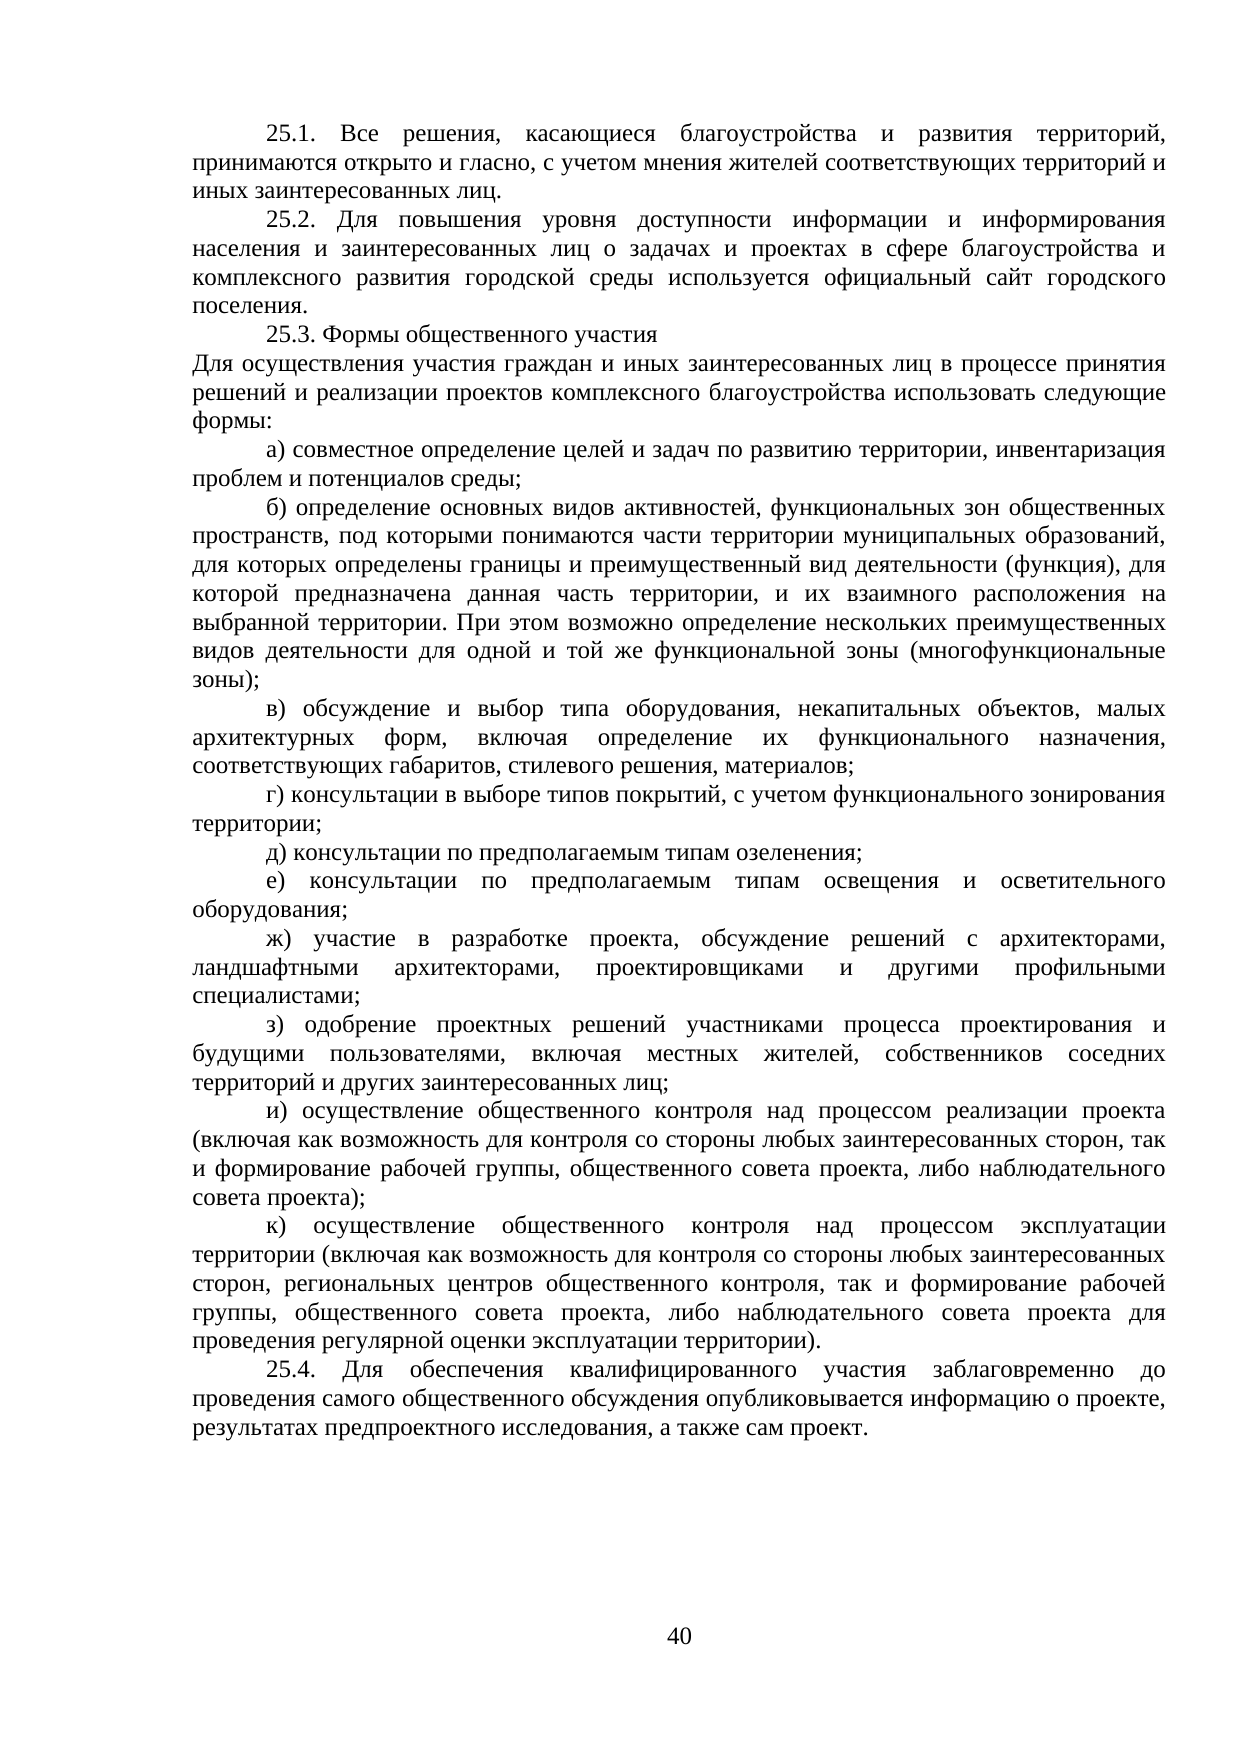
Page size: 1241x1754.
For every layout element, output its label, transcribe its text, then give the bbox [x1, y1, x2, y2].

text Для осуществления участия граждан и иных заинтересованных лиц в процессе принятия решений и реализации проектов комплексного благоустройства использовать следующие формы: [192, 348, 1167, 434]
text з) одобрение проектных решений участниками процесса проектирования и будущими пользователями, включая местных жителей, собственников соседних территорий и других заинтересованных лиц; [192, 1009, 1167, 1096]
text 25.3. Формы общественного участия [192, 319, 1167, 348]
text к) осуществление общественного контроля над процессом эксплуатации территории (включая как возможность для контроля со стороны любых заинтересованных сторон, региональных центров общественного контроля, так и формирование рабочей группы, общественного совета проекта, либо наблюдательного совета проекта для проведения регулярной оценки эксплуатации территории). [192, 1211, 1167, 1354]
text ж) участие в разработке проекта, обсуждение решений с архитекторами, ландшафтными архитекторами, проектировщиками и другими профильными специалистами; [192, 923, 1167, 1009]
text е) консультации по предполагаемым типам освещения и осветительного оборудования; [192, 866, 1167, 923]
text в) обсуждение и выбор типа оборудования, некапитальных объектов, малых архитектурных форм, включая определение их функционального назначения, соответствующих габаритов, стилевого решения, материалов; [192, 693, 1167, 779]
text и) осуществление общественного контроля над процессом реализации проекта (включая как возможность для контроля со стороны любых заинтересованных сторон, так и формирование рабочей группы, общественного совета проекта, либо наблюдательного совета проекта); [192, 1096, 1167, 1211]
text а) совместное определение целей и задач по развитию территории, инвентаризация проблем и потенциалов среды; [192, 434, 1167, 492]
text д) консультации по предполагаемым типам озеленения; [192, 837, 1167, 866]
text 25.1. Все решения, касающиеся благоустройства и развития территорий, принимаются открыто и гласно, с учетом мнения жителей соответствующих территорий и иных заинтересованных лиц. [192, 118, 1167, 204]
text г) консультации в выборе типов покрытий, с учетом функционального зонирования территории; [192, 779, 1167, 837]
text 25.4. Для обеспечения квалифицированного участия заблаговременно до проведения самого общественного обсуждения опубликовывается информацию о проекте, результатах предпроектного исследования, а также сам проект. [192, 1354, 1167, 1441]
text б) определение основных видов активностей, функциональных зон общественных пространств, под которыми понимаются части территории муниципальных образований, для которых определены границы и преимущественный вид деятельности (функция), для которой предназначена данная часть территории, и их взаимного расположения на выбранной территории. При этом возможно определение нескольких преимущественных видов деятельности для одной и той же функциональной зоны (многофункциональные зоны); [192, 492, 1167, 693]
text 25.2. Для повышения уровня доступности информации и информирования населения и заинтересованных лиц о задачах и проектах в сфере благоустройства и комплексного развития городской среды используется официальный сайт городского поселения. [192, 204, 1167, 319]
